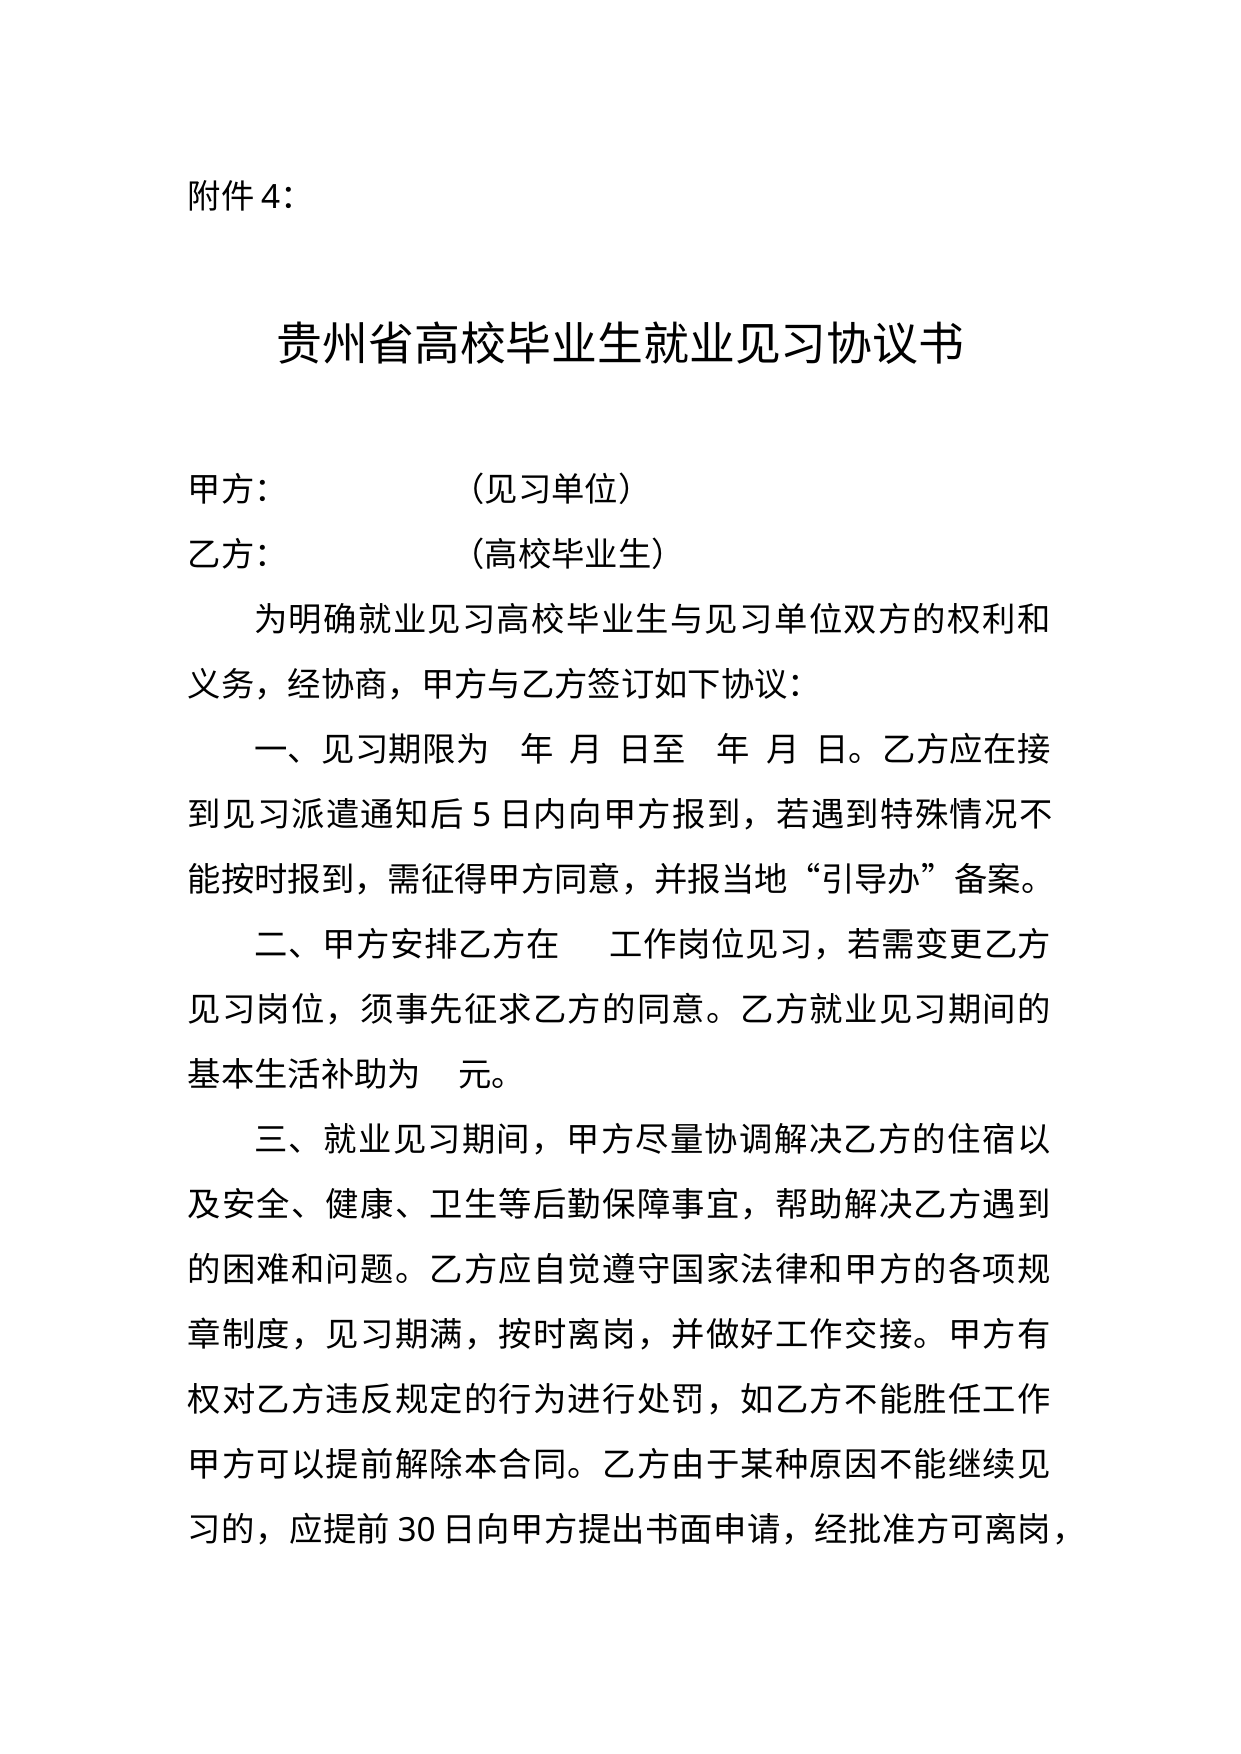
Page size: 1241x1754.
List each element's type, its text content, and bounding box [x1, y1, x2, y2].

text 二、甲方安排乙方在 工作岗位见习，若需变更乙方见习岗位，须事先征求乙方的同意。乙方就业见习期间的基本生活补助为 元。 [187, 909, 1053, 1104]
text 附件4： [187, 162, 1053, 227]
text 甲方： （见习单位） [187, 454, 1053, 519]
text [187, 1104, 1053, 1559]
text 为明确就业见习高校毕业生与见习单位双方的权利和义务，经协商，甲方与乙方签订如下协议： [187, 584, 1053, 714]
text 乙方： （高校毕业生） [187, 519, 1053, 584]
text 贵州省高校毕业生就业见习协议书 [187, 292, 1053, 389]
text 一、见习期限为 年 月 日至 年 月 日。乙方应在接到见习派遣通知后5日内向甲方报到，若遇到特殊情况不能按时报到，需征得甲方同意，并报当地“引导办”备案。 [187, 714, 1053, 909]
